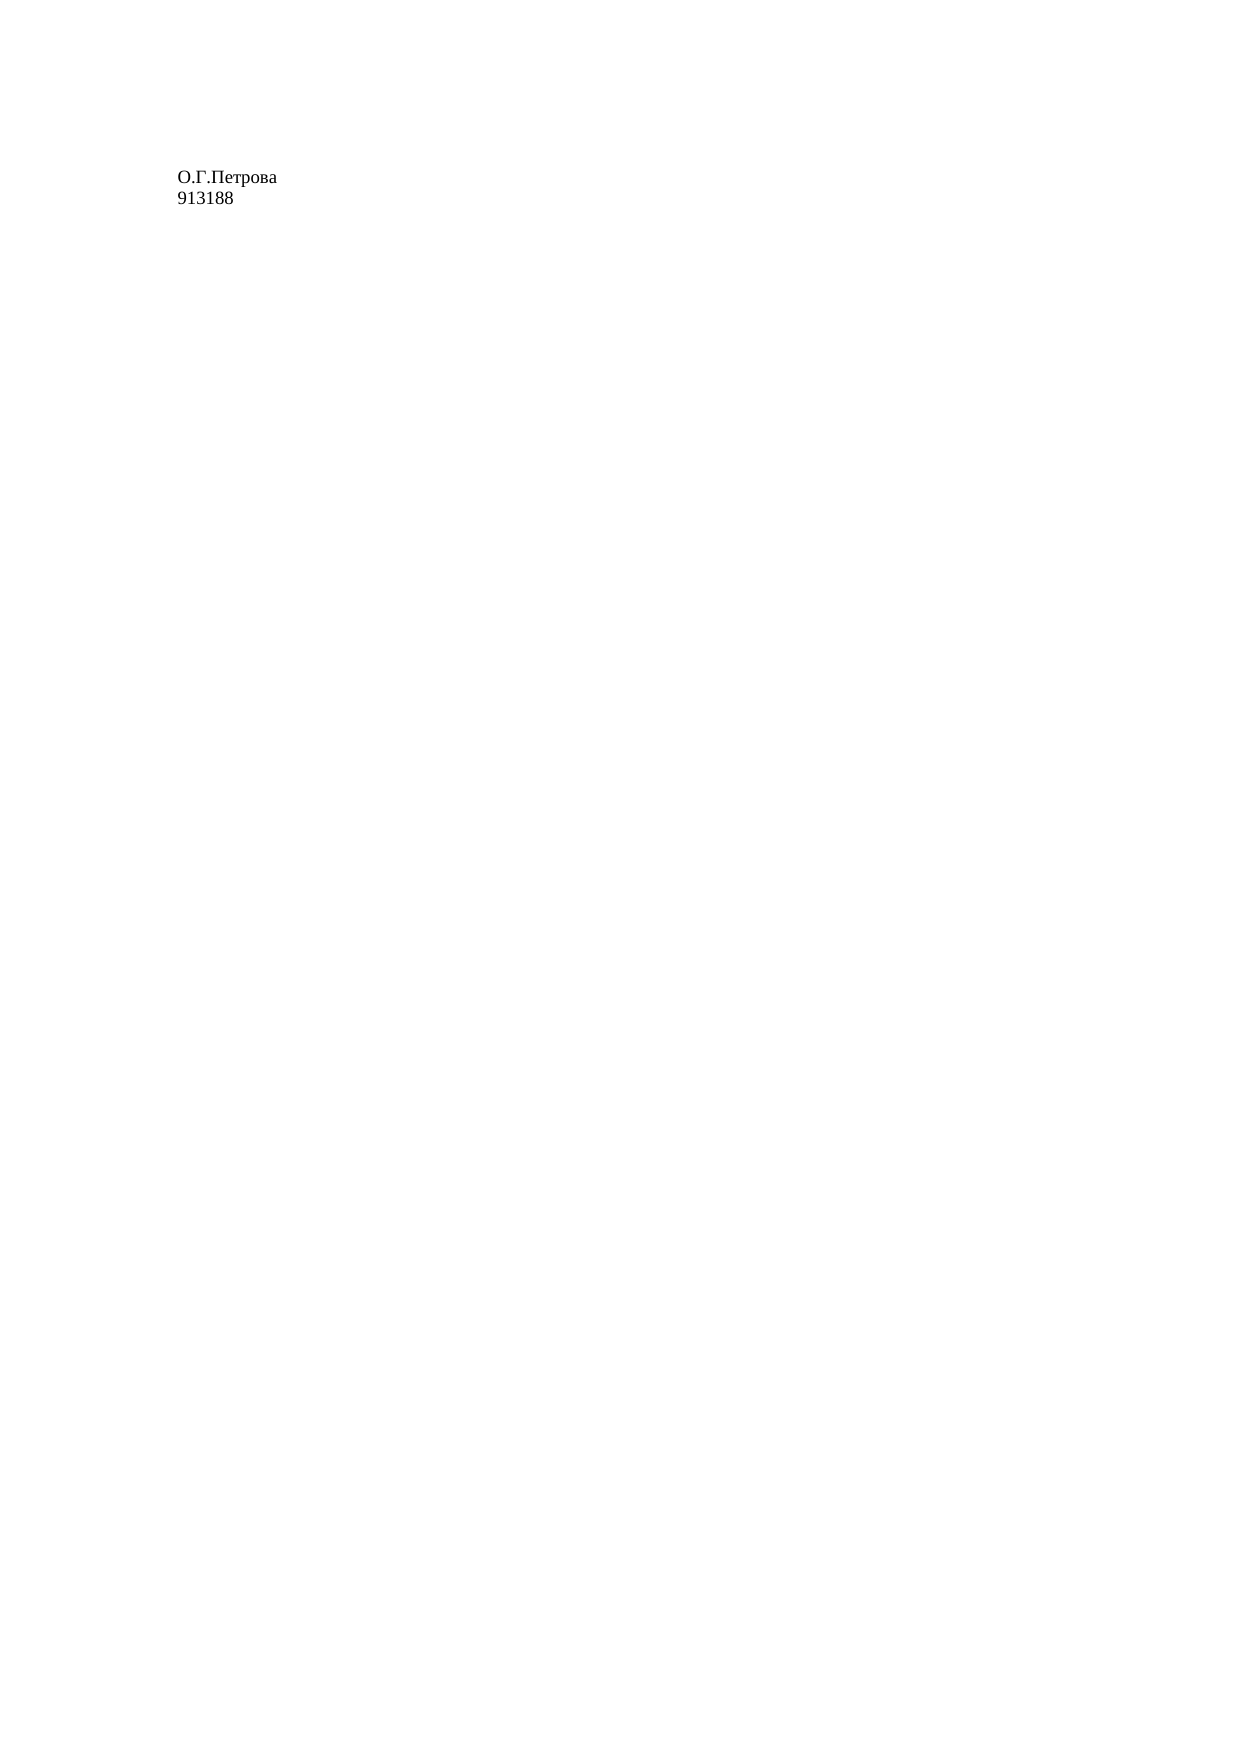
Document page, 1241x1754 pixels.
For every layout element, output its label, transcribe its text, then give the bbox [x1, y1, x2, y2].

text О.Г.Петрова [177, 166, 1152, 187]
text 913188 [177, 187, 1152, 209]
